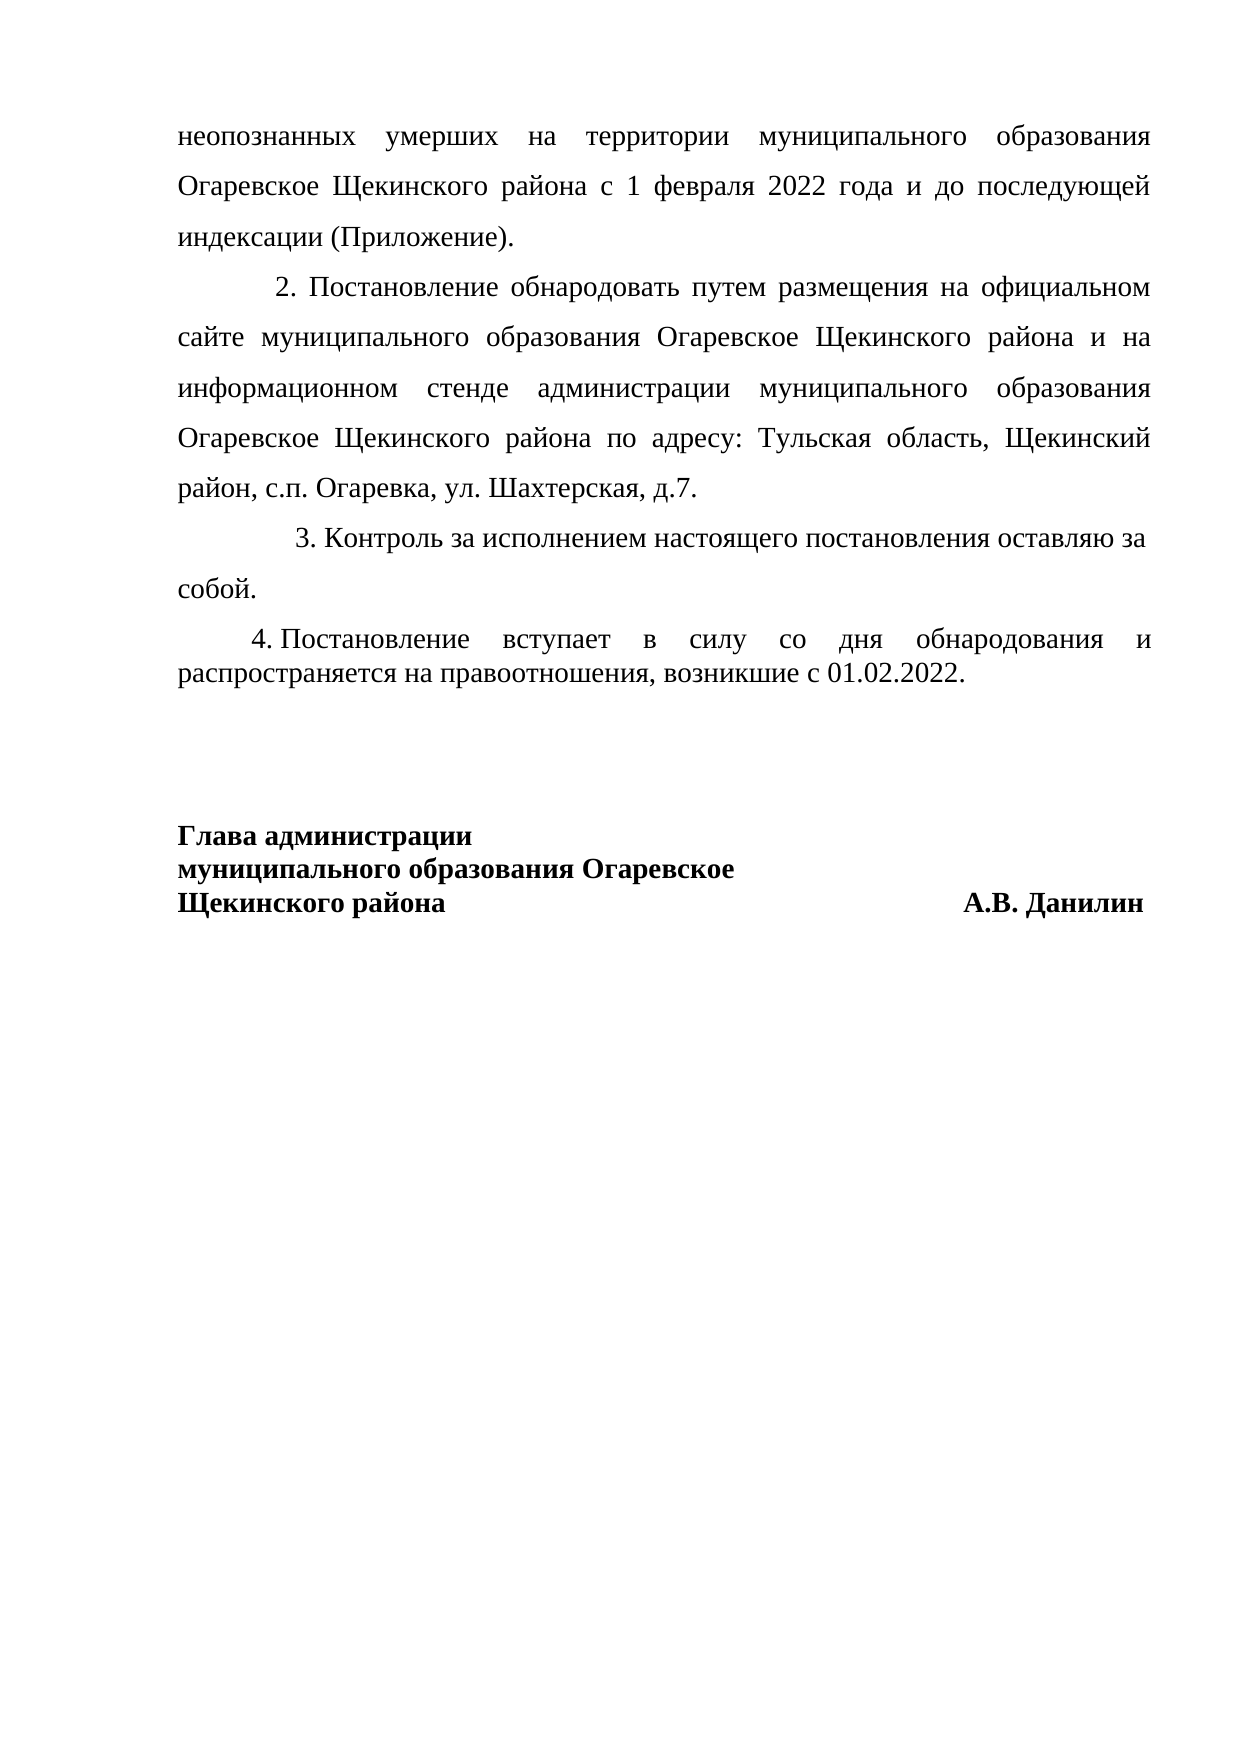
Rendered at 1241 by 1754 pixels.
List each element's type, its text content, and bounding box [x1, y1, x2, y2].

text 3. Контроль за исполнением настоящего постановления оставляю за собой. [177, 521, 1152, 604]
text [177, 118, 1152, 252]
text 2. Постановление обнародовать путем размещения на официальном сайте муниципального образования Огаревское Щекинского района и на информационном стенде администрации муниципального образования Огаревское Щекинского района по адресу: Тульская область, Щекинский район, с.п. Огаревка, ул. Шахтерская, д.7. [177, 269, 1152, 504]
text муниципального образования Огаревское [177, 851, 1152, 885]
text 4. Постановление вступает в силу со дня обнародования и распространяется на правоотношения, возникшие с 01.02.2022. [177, 621, 1152, 688]
text Щекинского района А.В. Данилин [177, 885, 1152, 918]
text Глава администрации [177, 818, 1152, 851]
